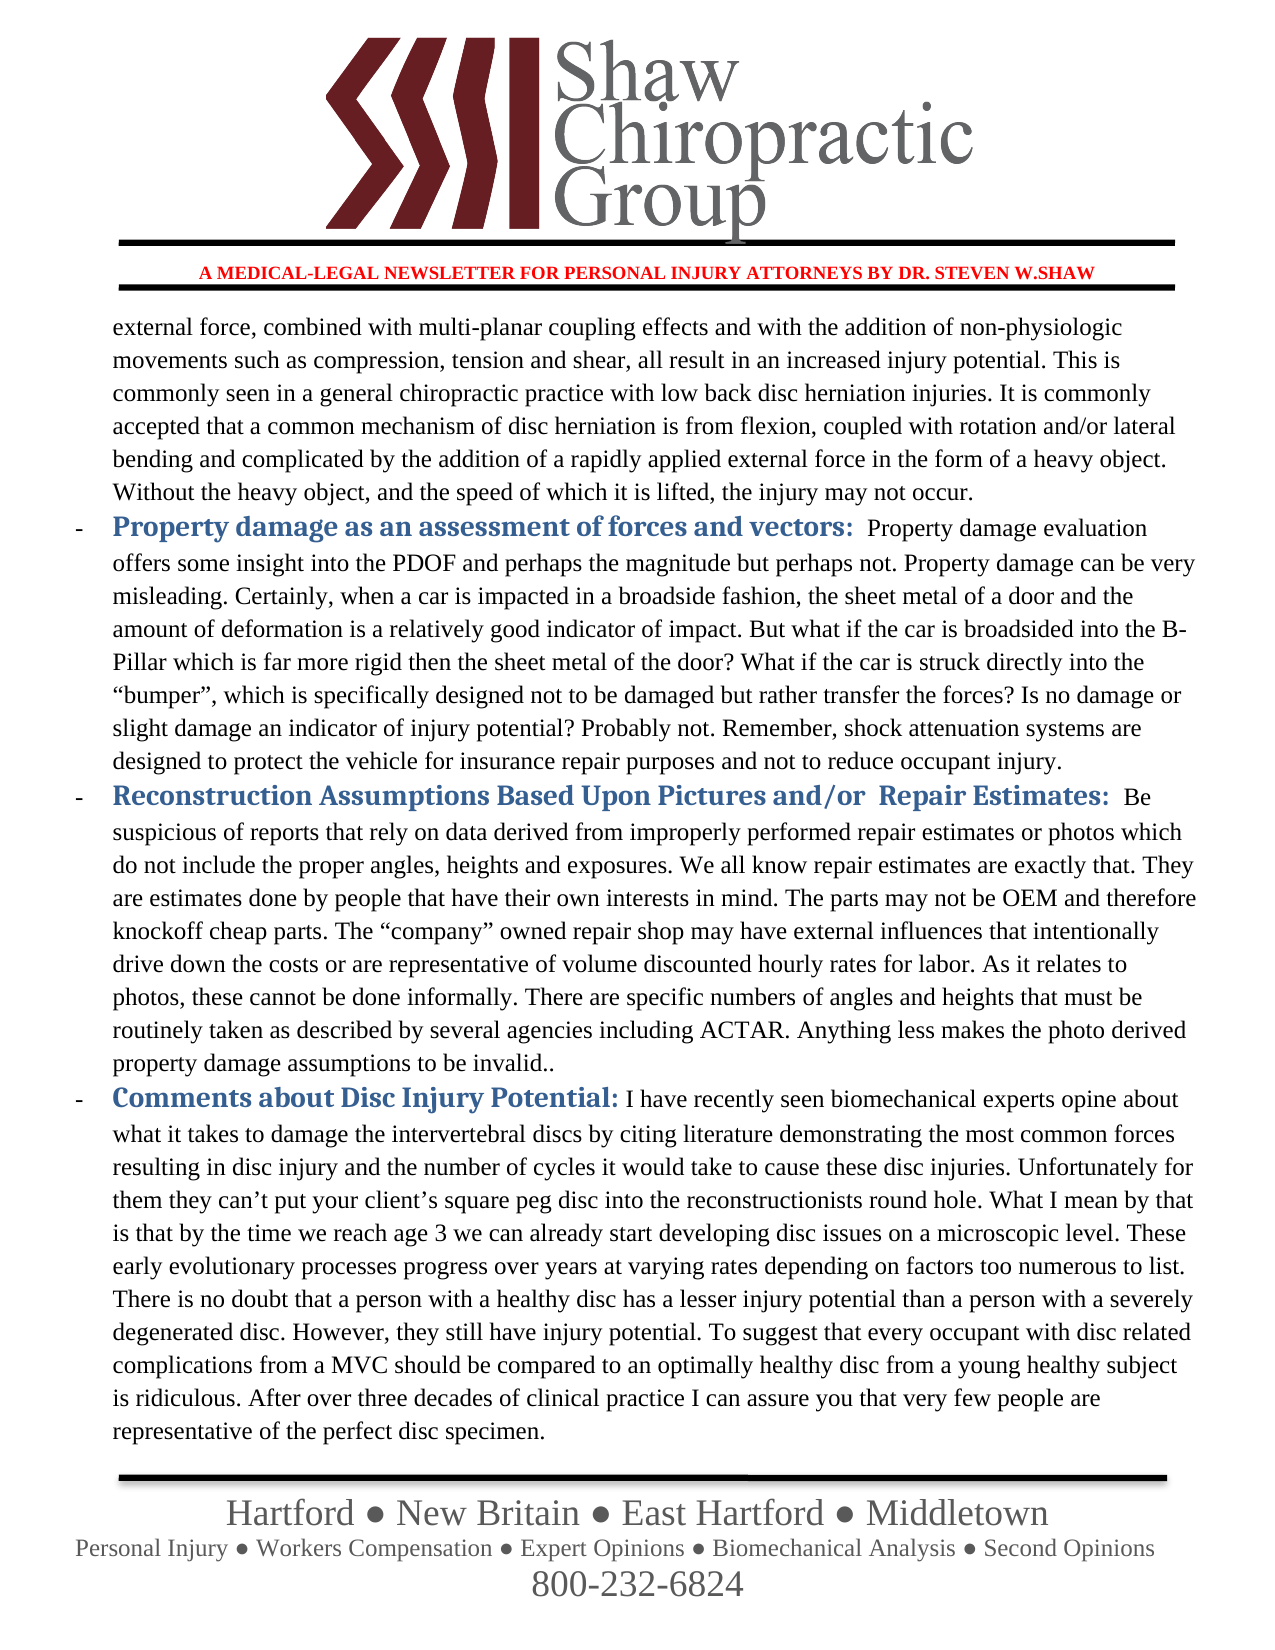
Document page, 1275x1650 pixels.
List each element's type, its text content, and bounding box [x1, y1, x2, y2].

list Reconstruction Assumptions Based Upon Pictures and/or Repair Estimates: Be suspicious of reports that rely on data derived from improperly performed repair estimates or photos which do not include the proper angles, heights and exposures. We all know repair estimates are exactly that. They are estimates done by people that have their own interests in mind. The parts may not be OEM and therefore knockoff cheap parts. The “company” owned repair shop may have external influences that intentionally drive down the costs or are representative of volume discounted hourly rates for labor. As it relates to photos, these cannot be done informally. There are specific numbers of angles and heights that must be routinely taken as described by several agencies including ACTAR. Anything less makes the photo derived property damage assumptions to be invalid.. [75, 779, 1200, 1077]
picture [324, 27, 981, 250]
list Property damage as an assessment of forces and vectors: Property damage evaluation offers some insight into the PDOF and perhaps the magnitude but perhaps not. Property damage can be very misleading. Certainly, when a car is impacted in a broadside fashion, the sheet metal of a door and the amount of deformation is a relatively good indicator of impact. But what if the car is broadsided into the B-Pillar which is far more rigid then the sheet metal of the door? What if the car is struck directly into the “bumper”, which is specifically designed not to be damaged but rather transfer the forces? Is no damage or slight damage an indicator of injury potential? Probably not. Remember, shock attenuation systems are designed to protect the vehicle for insurance repair purposes and not to reduce occupant injury. [75, 510, 1200, 775]
list Comments about Disc Injury Potential: I have recently seen biomechanical experts opine about what it takes to damage the intervertebral discs by citing literature demonstrating the most common forces resulting in disc injury and the number of cycles it would take to cause these disc injuries. Unfortunately for them they can’t put your client’s square peg disc into the reconstructionists round hole. What I mean by that is that by the time we reach age 3 we can already start developing disc issues on a microscopic level. These early evolutionary processes progress over years at varying rates depending on factors too numerous to list. There is no doubt that a person with a healthy disc has a lesser injury potential than a person with a severely degenerated disc. However, they still have injury potential. To suggest that every occupant with disc related complications from a MVC should be compared to an optimally healthy disc from a young healthy subject is ridiculous. After over three decades of clinical practice I can assure you that very few people are representative of the perfect disc specimen. [75, 1081, 1200, 1445]
